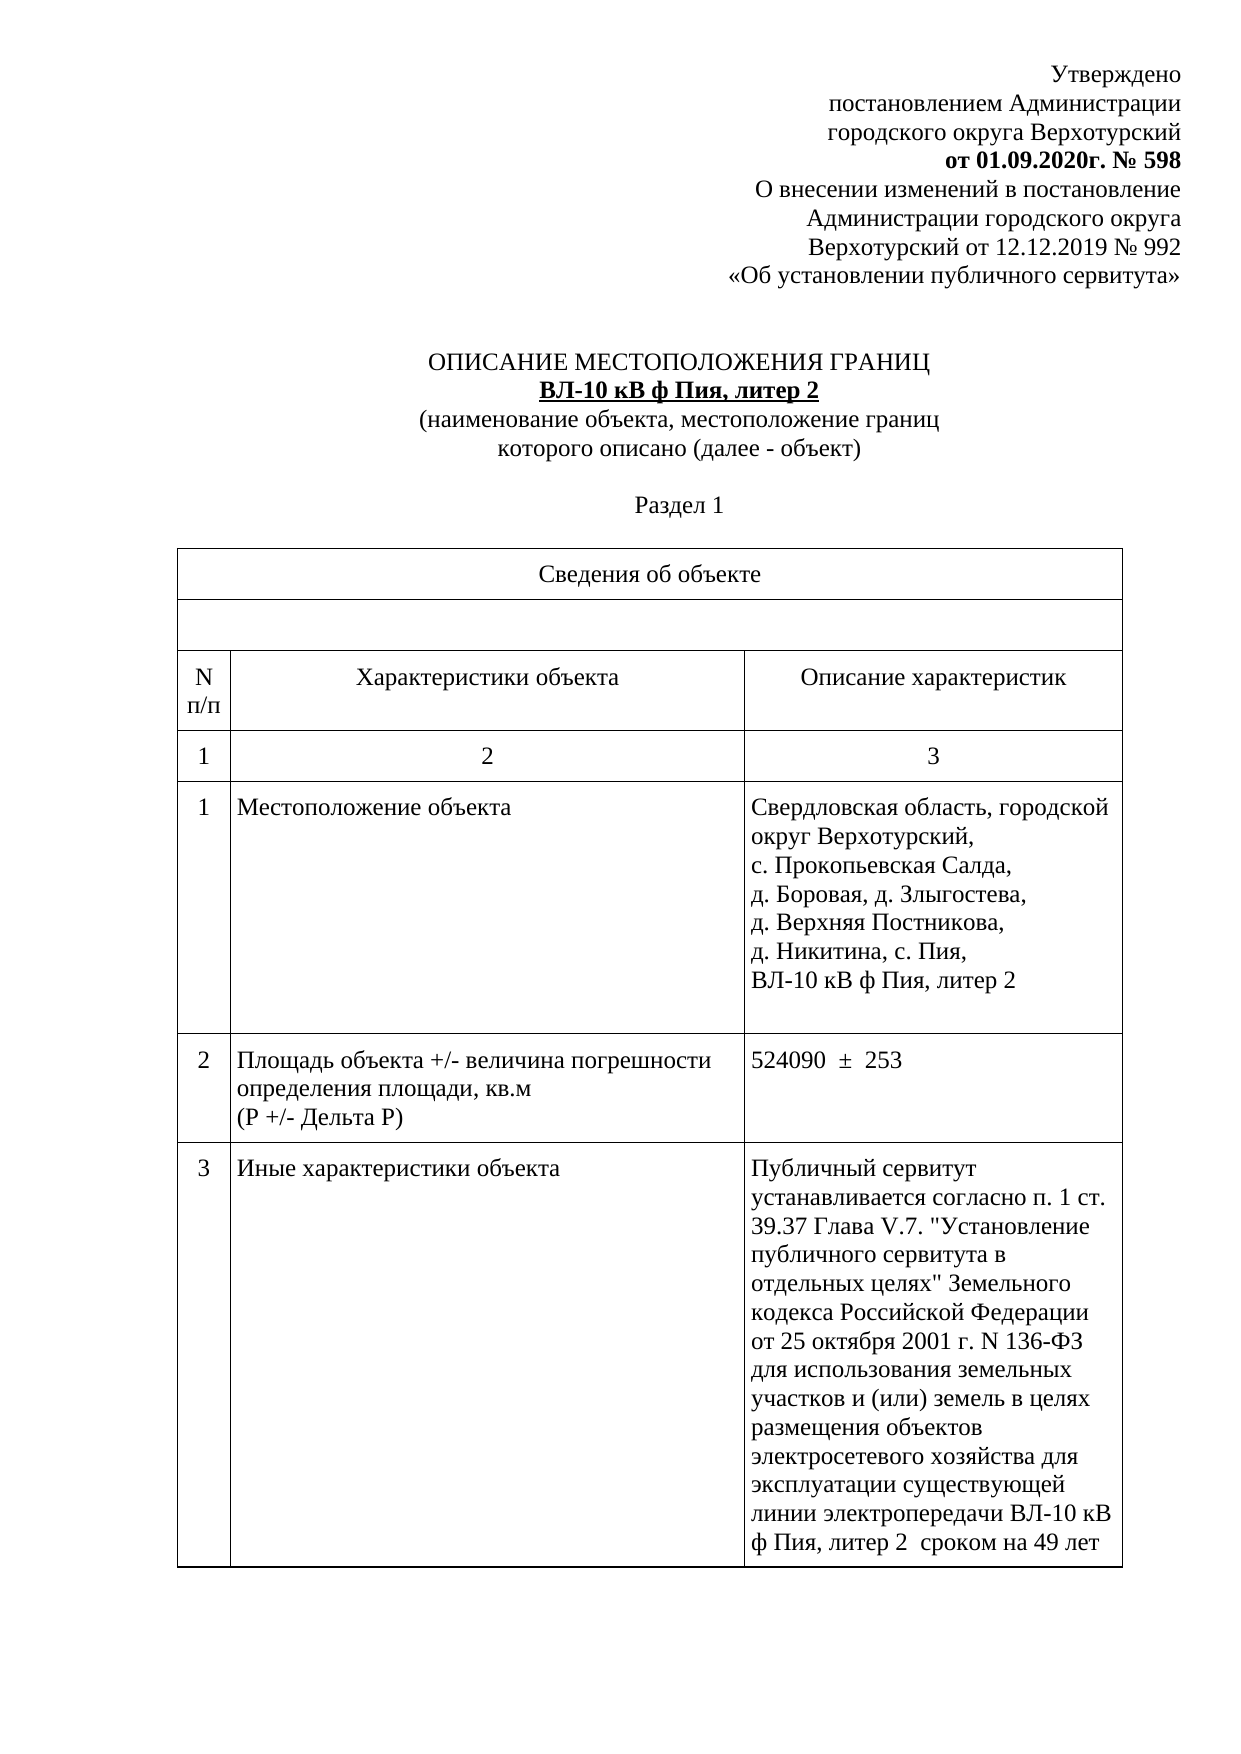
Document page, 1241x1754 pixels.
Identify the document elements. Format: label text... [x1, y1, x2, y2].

table_cell Публичный сервитут устанавливается согласно п. 1 ст. 39.37 Глава V.7. "Установление публичного сервитута в отдельных целях" Земельного кодекса Российской Федерации от 25 октября 2001 г. N 136-ФЗ для использования земельных участков и (или) земель в целях размещения объектов электросетевого хозяйства для эксплуатации существующей линии электропередачи ВЛ-10 кВ ф Пия, литер 2 сроком на 49 лет [745, 1143, 1122, 1566]
text «Об установлении публичного сервитута» [177, 260, 1181, 289]
table_cell Площадь объекта +/- величина погрешности определения площади, кв.м (P +/- Дельта P) [231, 1034, 744, 1142]
table_cell 1 [178, 782, 230, 1033]
text от 01.09.2020г. № 598 [177, 145, 1181, 174]
table_cell N п/п [178, 651, 230, 730]
text Администрации городского округа [177, 203, 1181, 232]
text Раздел 1 [177, 490, 1181, 519]
text Утверждено [177, 59, 1181, 88]
table_cell Свердловская область, городской округ Верхотурский, с. Прокопьевская Салда, д. Боровая, д. Злыгостева, д. Верхняя Постникова, д. Никитина, с. Пия, ВЛ-10 кВ ф Пия, литер 2 [745, 782, 1122, 1033]
text О внесении изменений в постановление [177, 174, 1181, 203]
table_cell 3 [745, 731, 1122, 781]
table_cell 2 [178, 1034, 230, 1142]
table_cell Иные характеристики объекта [231, 1143, 744, 1566]
table_cell 524090 ± 253 [745, 1034, 1122, 1142]
text (наименование объекта, местоположение границ [177, 404, 1181, 433]
text которого описано (далее - объект) [177, 433, 1181, 462]
table_cell Описание характеристик [745, 651, 1122, 730]
text ВЛ-10 кВ ф Пия, литер 2 [177, 375, 1181, 404]
text городского округа Верхотурский [177, 117, 1181, 145]
table_cell [178, 600, 1122, 650]
table_cell 2 [231, 731, 744, 781]
text постановлением Администрации [177, 88, 1181, 117]
table_cell 3 [178, 1143, 230, 1566]
table_cell 1 [178, 731, 230, 781]
table_header Сведения об объекте [178, 549, 1122, 599]
text ОПИСАНИЕ МЕСТОПОЛОЖЕНИЯ ГРАНИЦ [177, 347, 1181, 375]
table_cell Местоположение объекта [231, 782, 744, 1033]
text Верхотурский от 12.12.2019 № 992 [177, 232, 1181, 260]
table_cell Характеристики объекта [231, 651, 744, 730]
